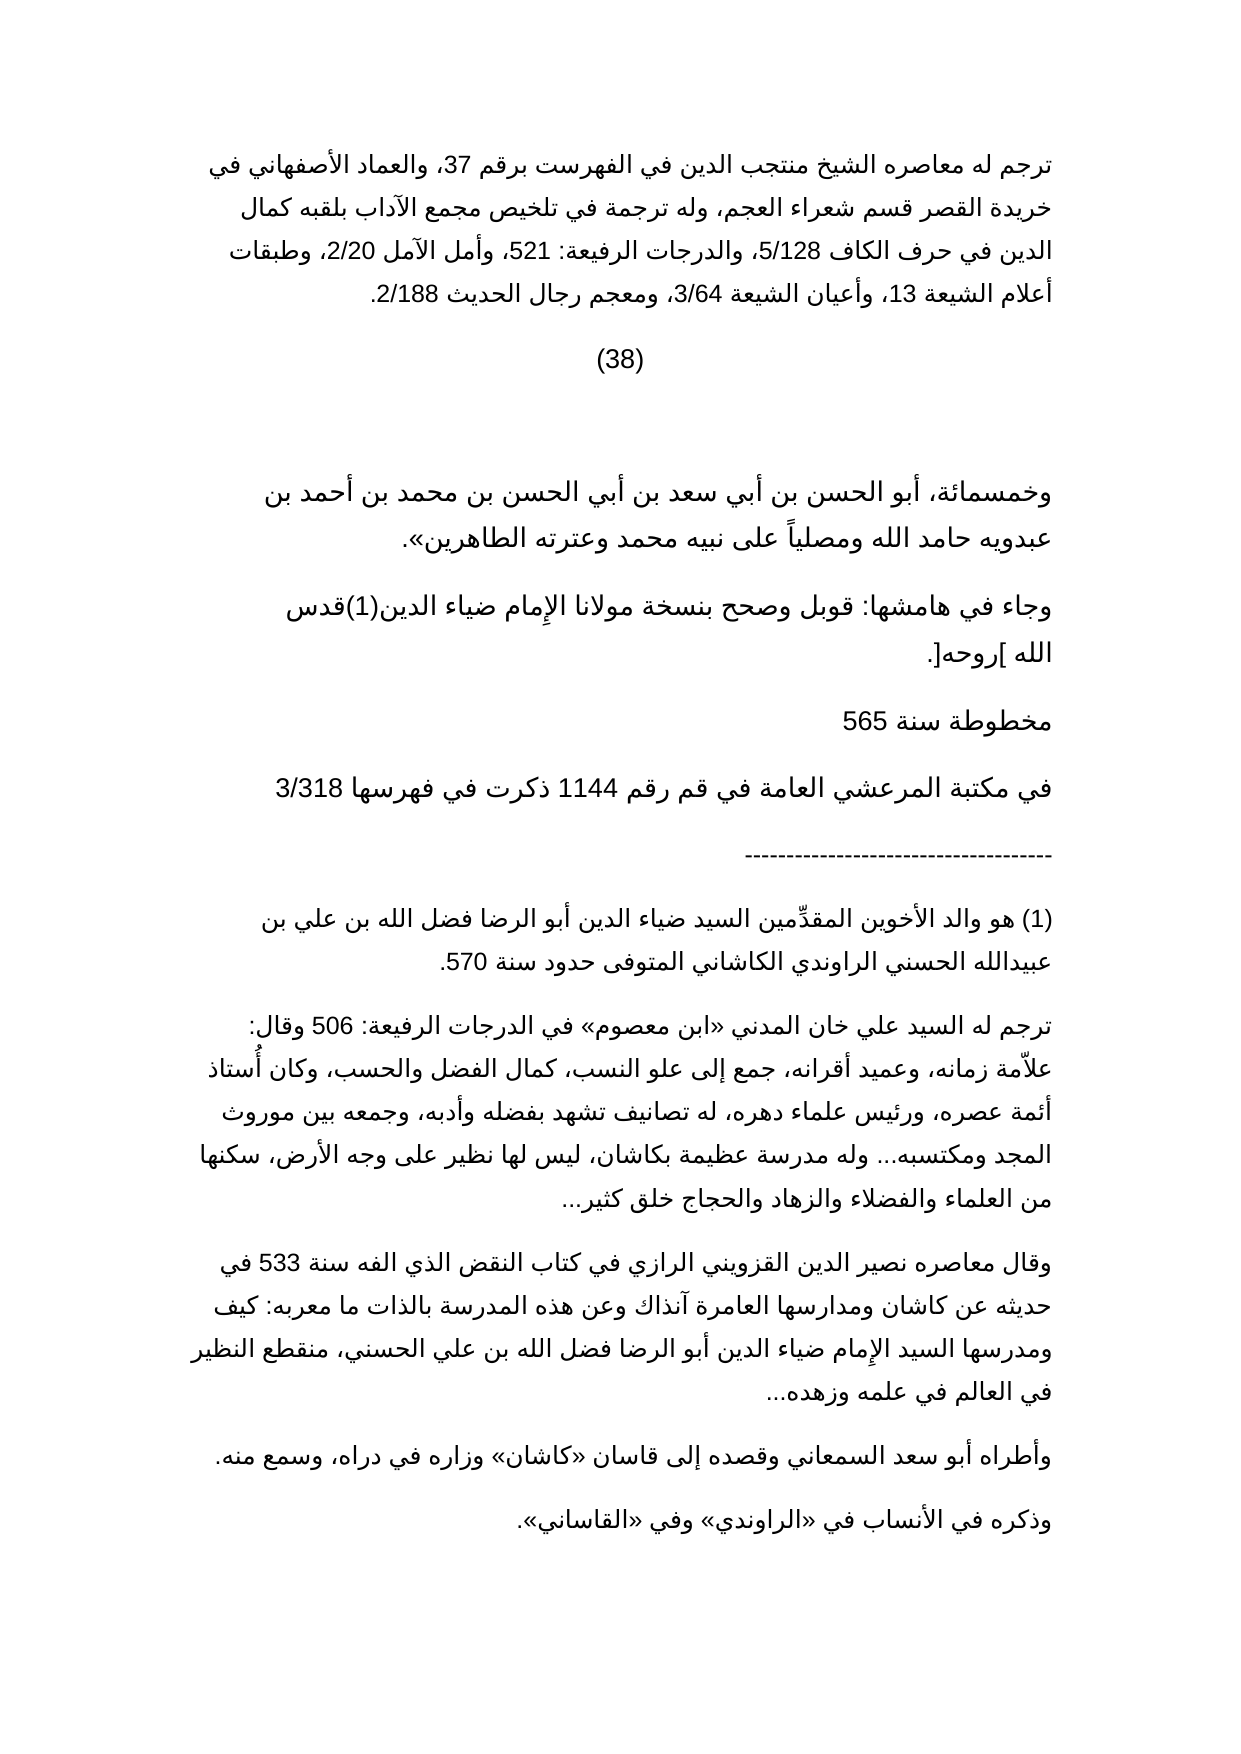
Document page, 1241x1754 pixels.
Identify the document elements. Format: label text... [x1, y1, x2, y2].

text وأطراه أبو سعد السمعاني وقصده إلى قاسان «كاشان» وزاره في دراه، وسمع منه. [187, 1441, 1053, 1470]
text وذكره في الأنساب في «الراوندي» وفي «القاساني». [187, 1505, 1053, 1534]
text (1) هو والد الأخوين المقدِّمين السيد ضياء الدين أبو الرضا فضل الله بن علي بن عبيدالله الحسني الراوندي الكاشاني المتوفى حدود سنة 570. [187, 904, 1053, 976]
text ترجم له السيد علي خان المدني «ابن معصوم» في الدرجات الرفيعة: 506 وقال: علاّمة زمانه، وعميد أقرانه، جمع إلى علو النسب، كمال الفضل والحسب، وكان أُستاذ أئمة عصره، ورئيس علماء دهره، له تصانيف تشهد بفضله وأدبه، وجمعه بين موروث المجد ومكتسبه... وله مدرسة عظيمة بكاشان، ليس لها نظير على وجه الأرض، سكنها من العلماء والفضلاء والزهاد والحجاج خلق كثير... [187, 1011, 1053, 1212]
text وقال معاصره نصير الدين القزويني الرازي في كتاب النقض الذي الفه سنة 533 في حديثه عن كاشان ومدارسها العامرة آنذاك وعن هذه المدرسة بالذات ما معربه: كيف ومدرسها السيد الإِمام ضياء الدين أبو الرضا فضل الله بن علي الحسني، منقطع النظير في العالم في علمه وزهده... [187, 1248, 1053, 1406]
text مخطوطة سنة 565 [187, 705, 1053, 736]
text (38) [187, 343, 1053, 374]
text في مكتبة المرعشي العامة في قم رقم 1144 ذكرت في فهرسها 3/318 [187, 772, 1053, 804]
text ------------------------------------- [187, 840, 1053, 869]
text وجاء في هامشها: قوبل وصحح بنسخة مولانا الإِمام ضياء الدين(1)قدس الله ]روحه[. [187, 590, 1053, 668]
text وخمسمائة، أبو الحسن بن أبي سعد بن أبي الحسن بن محمد بن أحمد بن عبدويه حامد الله ومصلياً على نبيه محمد وعترته الطاهرين». [187, 476, 1053, 554]
text ترجم له معاصره الشيخ منتجب الدين في الفهرست برقم 37، والعماد الأصفهاني في خريدة القصر قسم شعراء العجم، وله ترجمة في تلخيص مجمع الآداب بلقبه كمال الدين في حرف الكاف 5/128، والدرجات الرفيعة: 521، وأمل الآمل 2/20، وطبقات أعلام الشيعة 13، وأعيان الشيعة 3/64، ومعجم رجال الحديث 2/188. [187, 150, 1053, 308]
